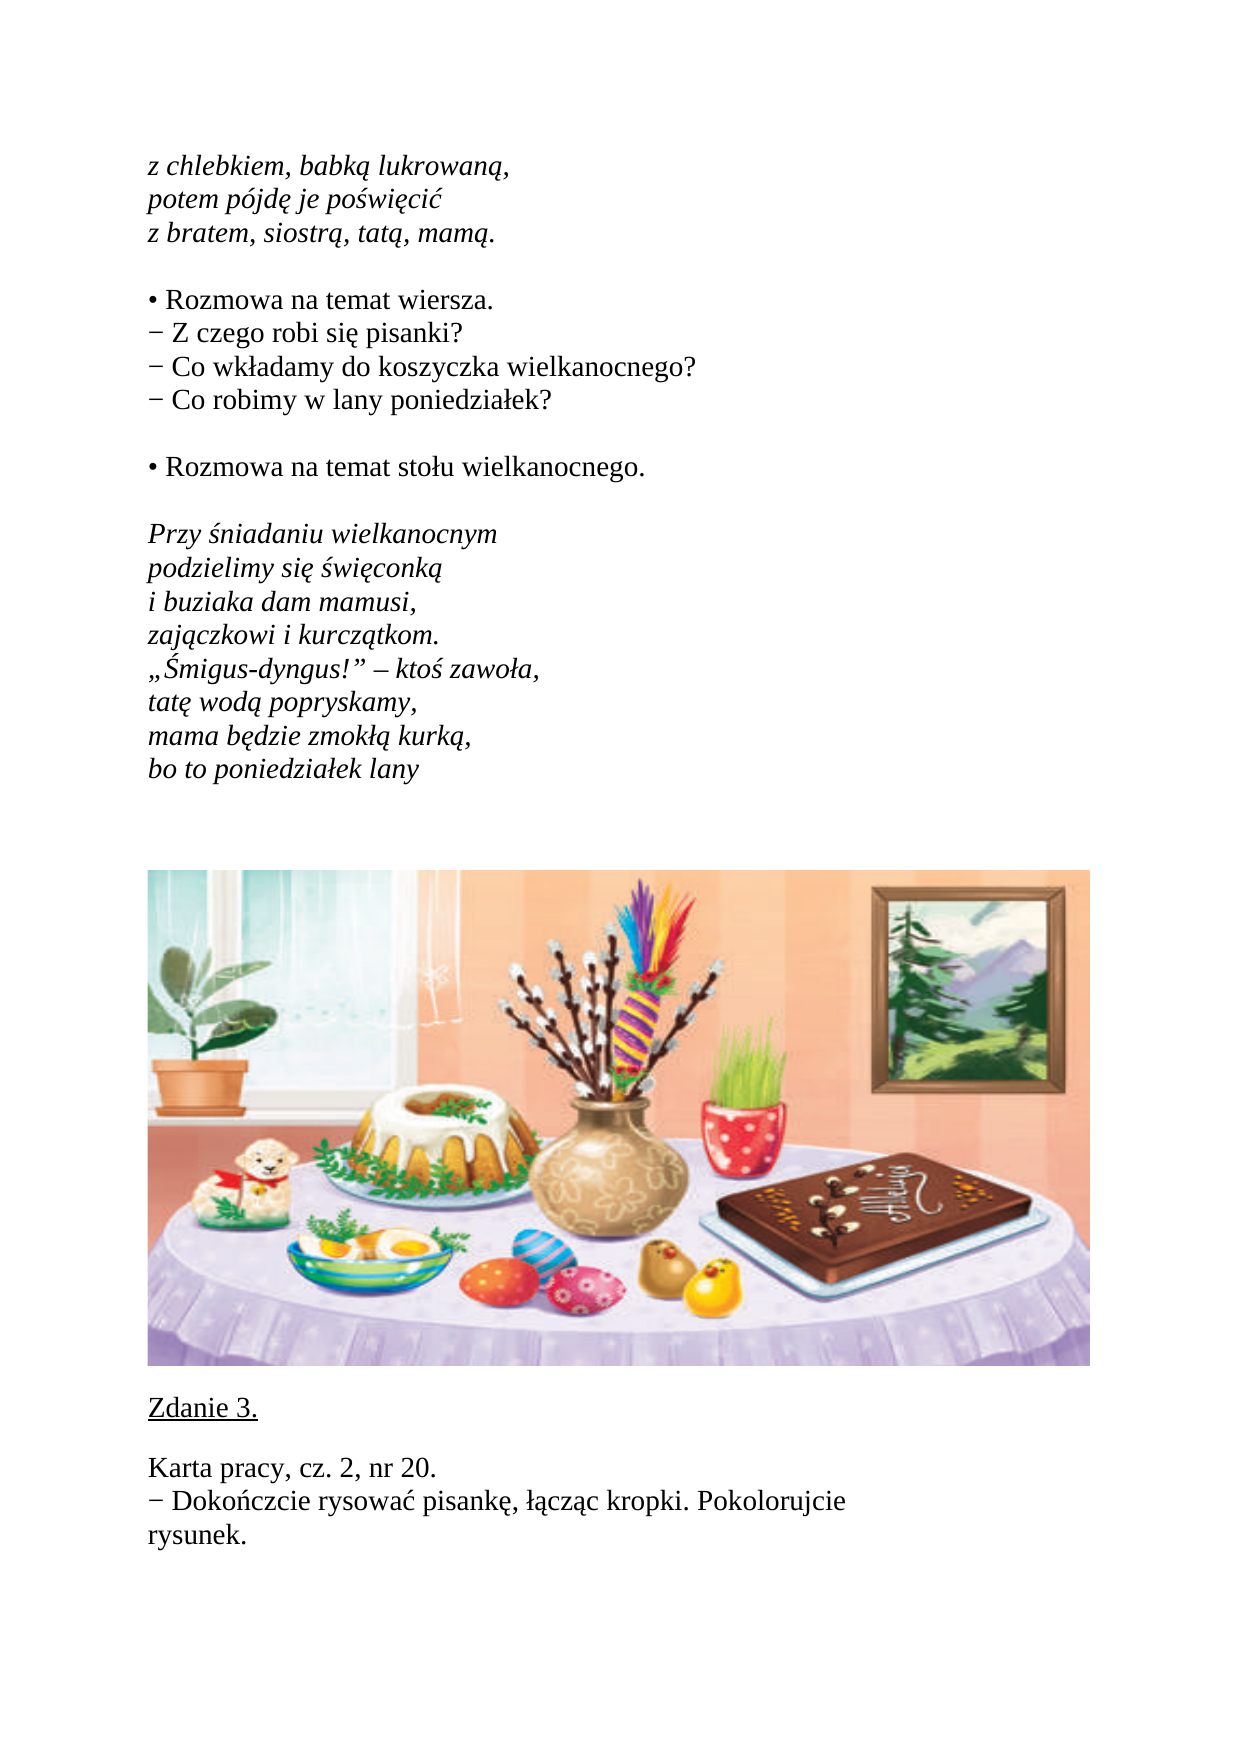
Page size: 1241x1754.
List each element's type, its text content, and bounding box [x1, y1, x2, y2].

text podzielimy się święconką [148, 550, 1093, 584]
text − Co wkładamy do koszyczka wielkanocnego? [148, 349, 1093, 382]
text mama będzie zmokłą kurką, [148, 718, 1093, 751]
text i buziaka dam mamusi, [148, 584, 1093, 617]
text • Rozmowa na temat wiersza. [148, 282, 1093, 315]
text tatę wodą popryskamy, [148, 684, 1093, 718]
text • Rozmowa na temat stołu wielkanocnego. [148, 449, 1093, 483]
text „Śmigus-dyngus!” – ktoś zawoła, [148, 651, 1093, 684]
text Karta pracy, cz. 2, nr 20. [148, 1450, 1093, 1483]
text Przy śniadaniu wielkanocnym [148, 517, 1093, 550]
text Zdanie 3. [148, 1390, 1093, 1424]
text rysunek. [148, 1517, 1093, 1550]
text zajączkowi i kurczątkom. [148, 617, 1093, 651]
text − Co robimy w lany poniedziałek? [148, 382, 1093, 416]
text bo to poniedziałek lany [148, 751, 1093, 785]
text − Z czego robi się pisanki? [148, 315, 1093, 349]
text potem pójdę je poświęcić [148, 181, 1093, 215]
text z chlebkiem, babką lukrowaną, [148, 148, 1093, 181]
text z bratem, siostrą, tatą, mamą. [148, 215, 1093, 248]
text − Dokończcie rysować pisankę, łącząc kropki. Pokolorujcie [148, 1483, 1093, 1517]
